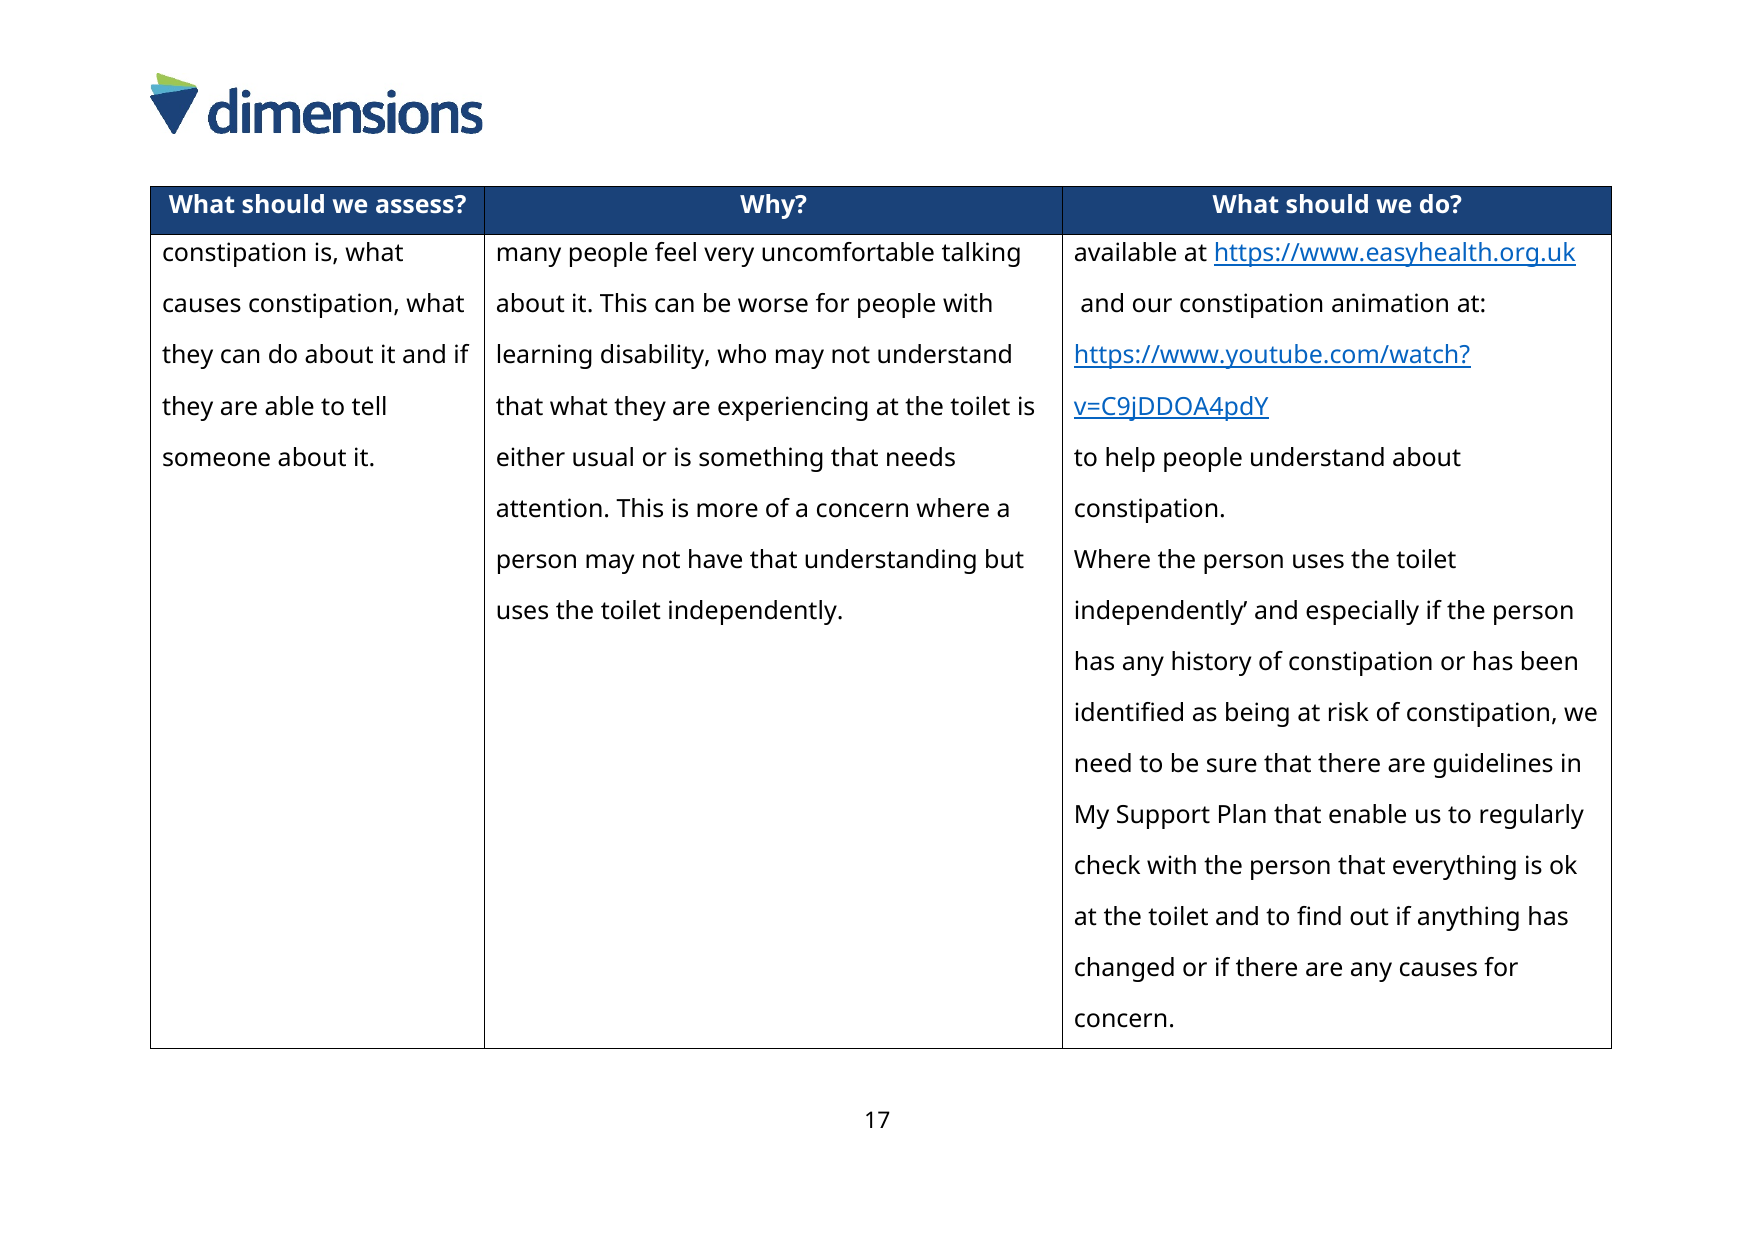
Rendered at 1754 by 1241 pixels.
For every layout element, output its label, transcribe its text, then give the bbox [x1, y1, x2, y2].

table_header What should we assess? [151, 187, 484, 234]
table_header What should we do? [1063, 187, 1611, 234]
picture [150, 73, 483, 134]
table_header Why? [485, 187, 1062, 234]
